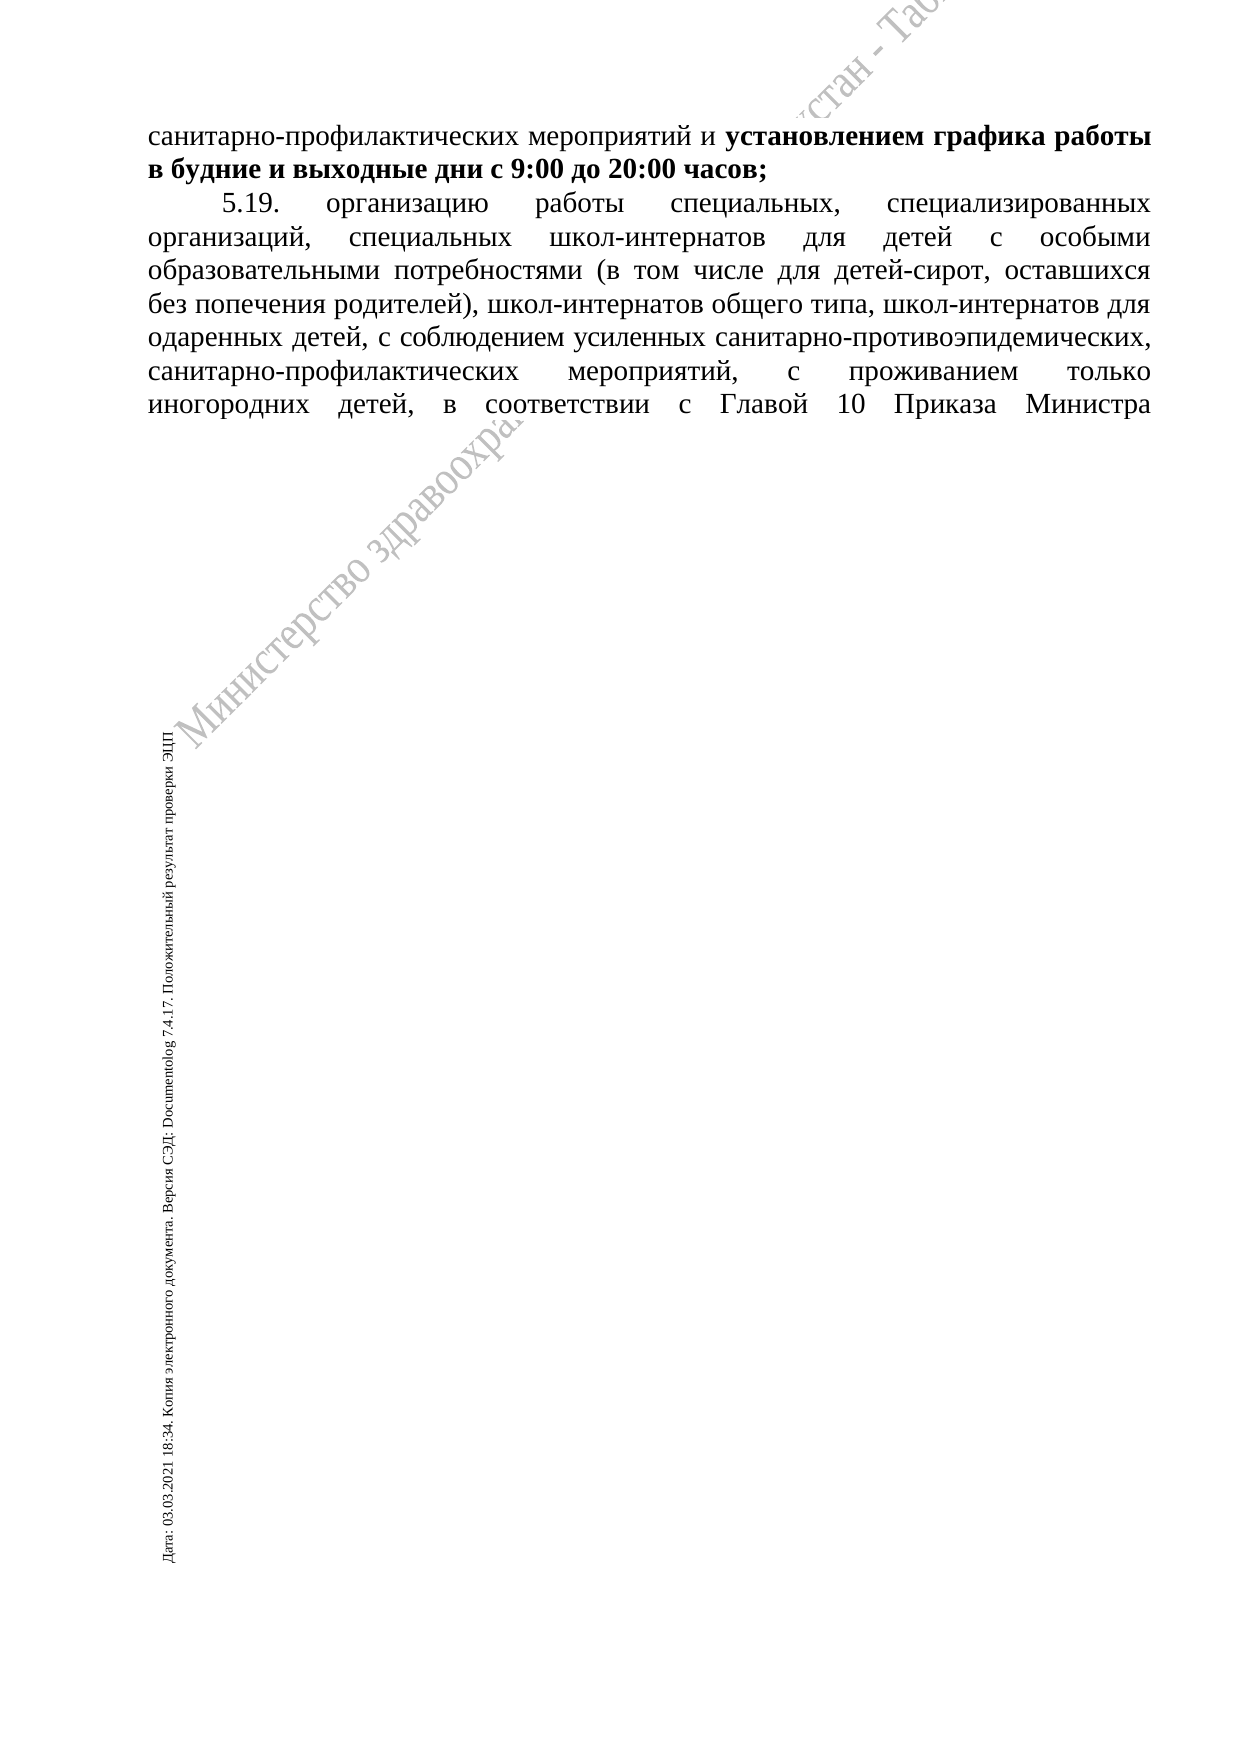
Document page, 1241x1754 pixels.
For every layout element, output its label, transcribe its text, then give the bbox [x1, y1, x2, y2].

text 5.18. организацию работы образовательных центров, кружков для детей и взрослых, детских центров развития (по предварительной записи, группами до 15 человек), с соблюдением усиленных санитарно-противоэпидемических, санитарно-профилактических мероприятий и установлением графика работы в будние и выходные дни с 9:00 до 20:00 часов; [148, 118, 1152, 185]
text 5.19. организацию работы специальных, специализированных организаций, специальных школ-интернатов для детей с особыми образовательными потребностями (в том числе для детей-сирот, оставшихся без попечения родителей), школ-интернатов общего типа, школ-интернатов для одаренных детей, с соблюдением усиленных санитарно-противоэпидемических, санитарно-профилактических мероприятий, с проживанием только иногородних детей, в соответствии с Главой 10 Приказа Министра здравоохранения Республики Казахстан от 28 августа 2020 года №ҚР ДСМ-98/2020 «О внесении изменения в приказ Министра здравоохраненияРеспублики Казахстан от 16 августа 2017 года №611 «Об утверждении Санитарных правил «Санитарно-эпидемиологические требования к объектам образования. При регистрации одного случая заболевания COVID-19 среди детей или работников, посещающих объекты, указанные в данном пункте, обеспечить закрытие этих объектов на карантин до завершения инкубационного периода; [148, 185, 1152, 419]
